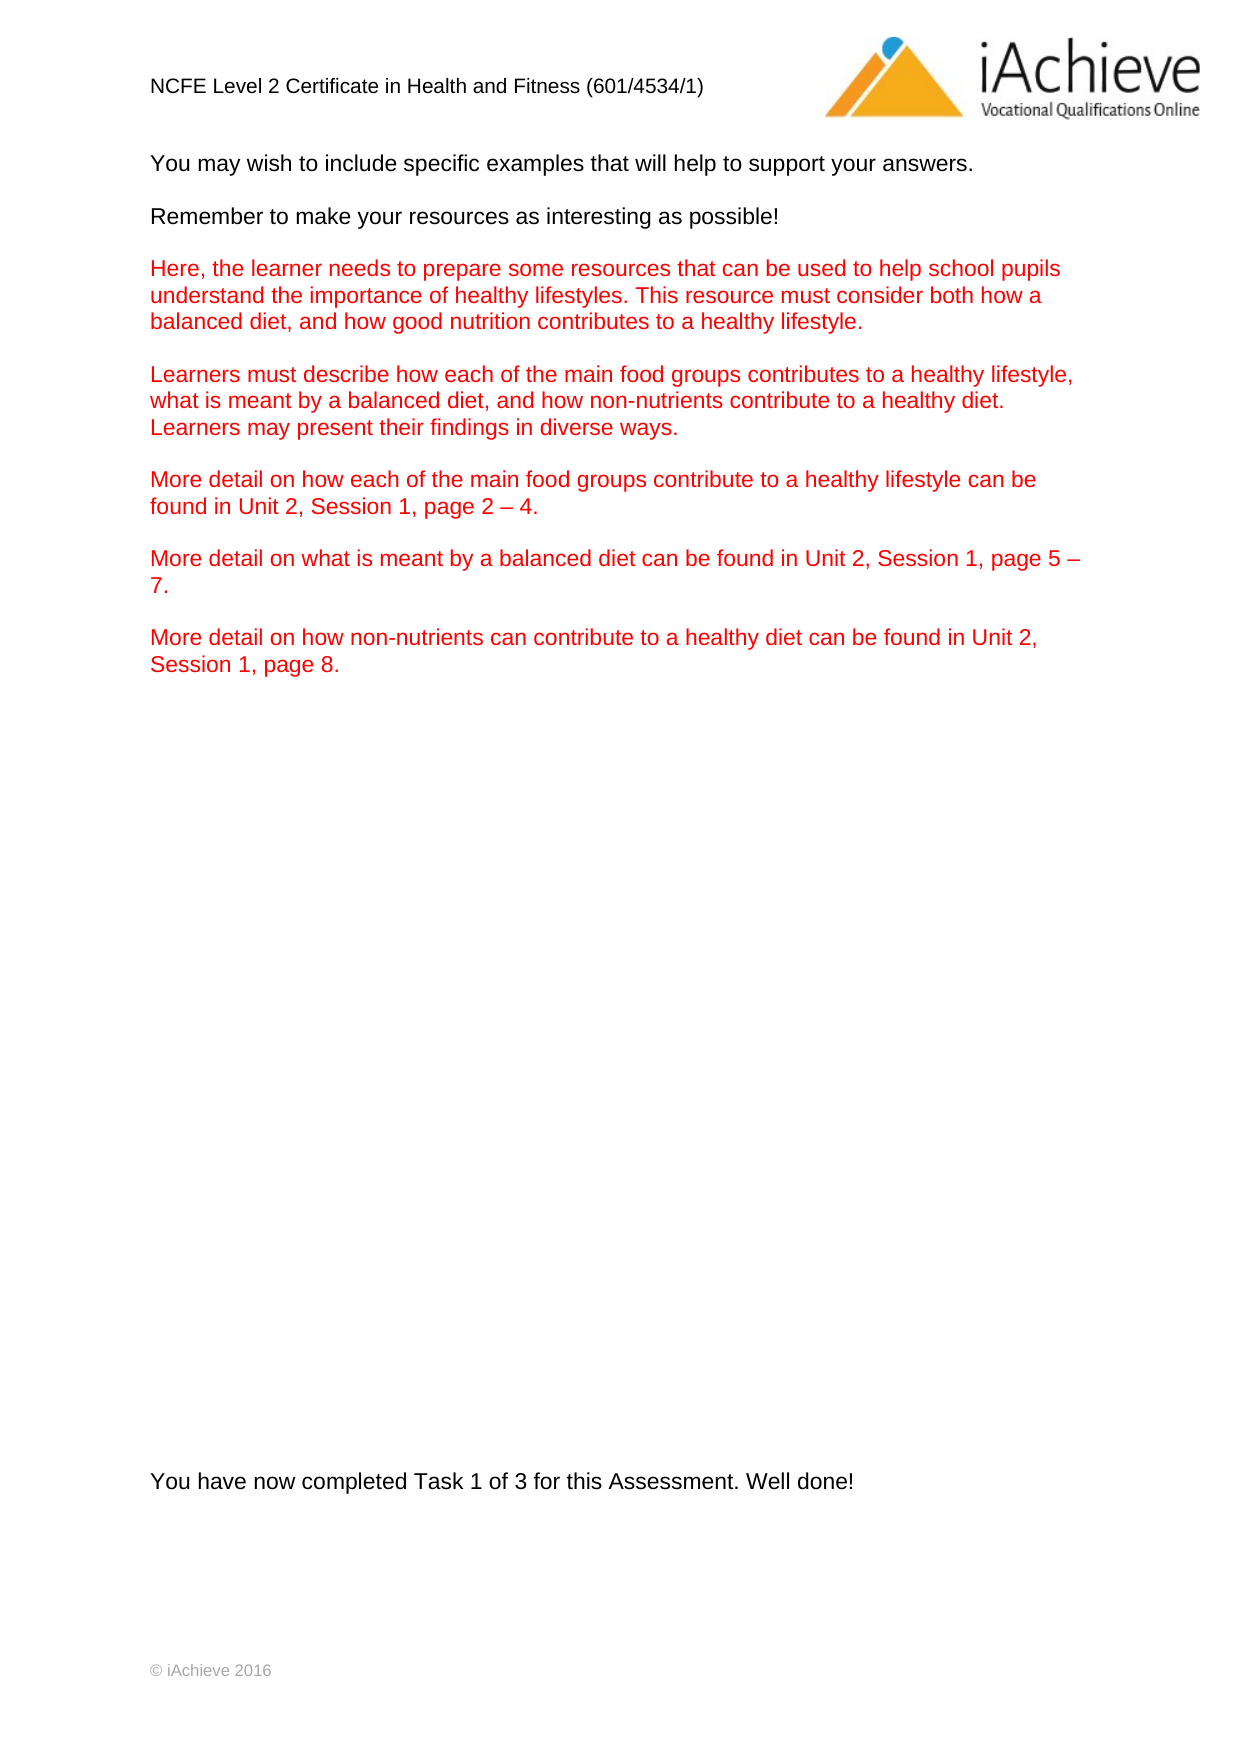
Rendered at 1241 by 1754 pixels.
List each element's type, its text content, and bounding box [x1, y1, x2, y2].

text You may wish to include specific examples that will help to support your answers. [150, 150, 1090, 176]
text Learners must describe how each of the main food groups contributes to a healthy lifestyle, what is meant by a balanced diet, and how non-nutrients contribute to a healthy diet. Learners may present their findings in diverse ways. [150, 361, 1090, 440]
text You have now completed Task 1 of 3 for this Assessment. Well done! [150, 1468, 1090, 1494]
text Here, the learner needs to prepare some resources that can be used to help school pupils understand the importance of healthy lifestyles. This resource must consider both how a balanced diet, and how good nutrition contributes to a healthy lifestyle. [150, 255, 1090, 334]
text Remember to make your resources as interesting as possible! [150, 203, 1090, 229]
text More detail on how non-nutrients can contribute to a healthy diet can be found in Unit 2, Session 1, page 8. [150, 624, 1090, 677]
picture [825, 37, 1200, 121]
text More detail on how each of the main food groups contribute to a healthy lifestyle can be found in Unit 2, Session 1, page 2 – 4. [150, 466, 1090, 519]
text More detail on what is meant by a balanced diet can be found in Unit 2, Session 1, page 5 – 7. [150, 545, 1090, 598]
